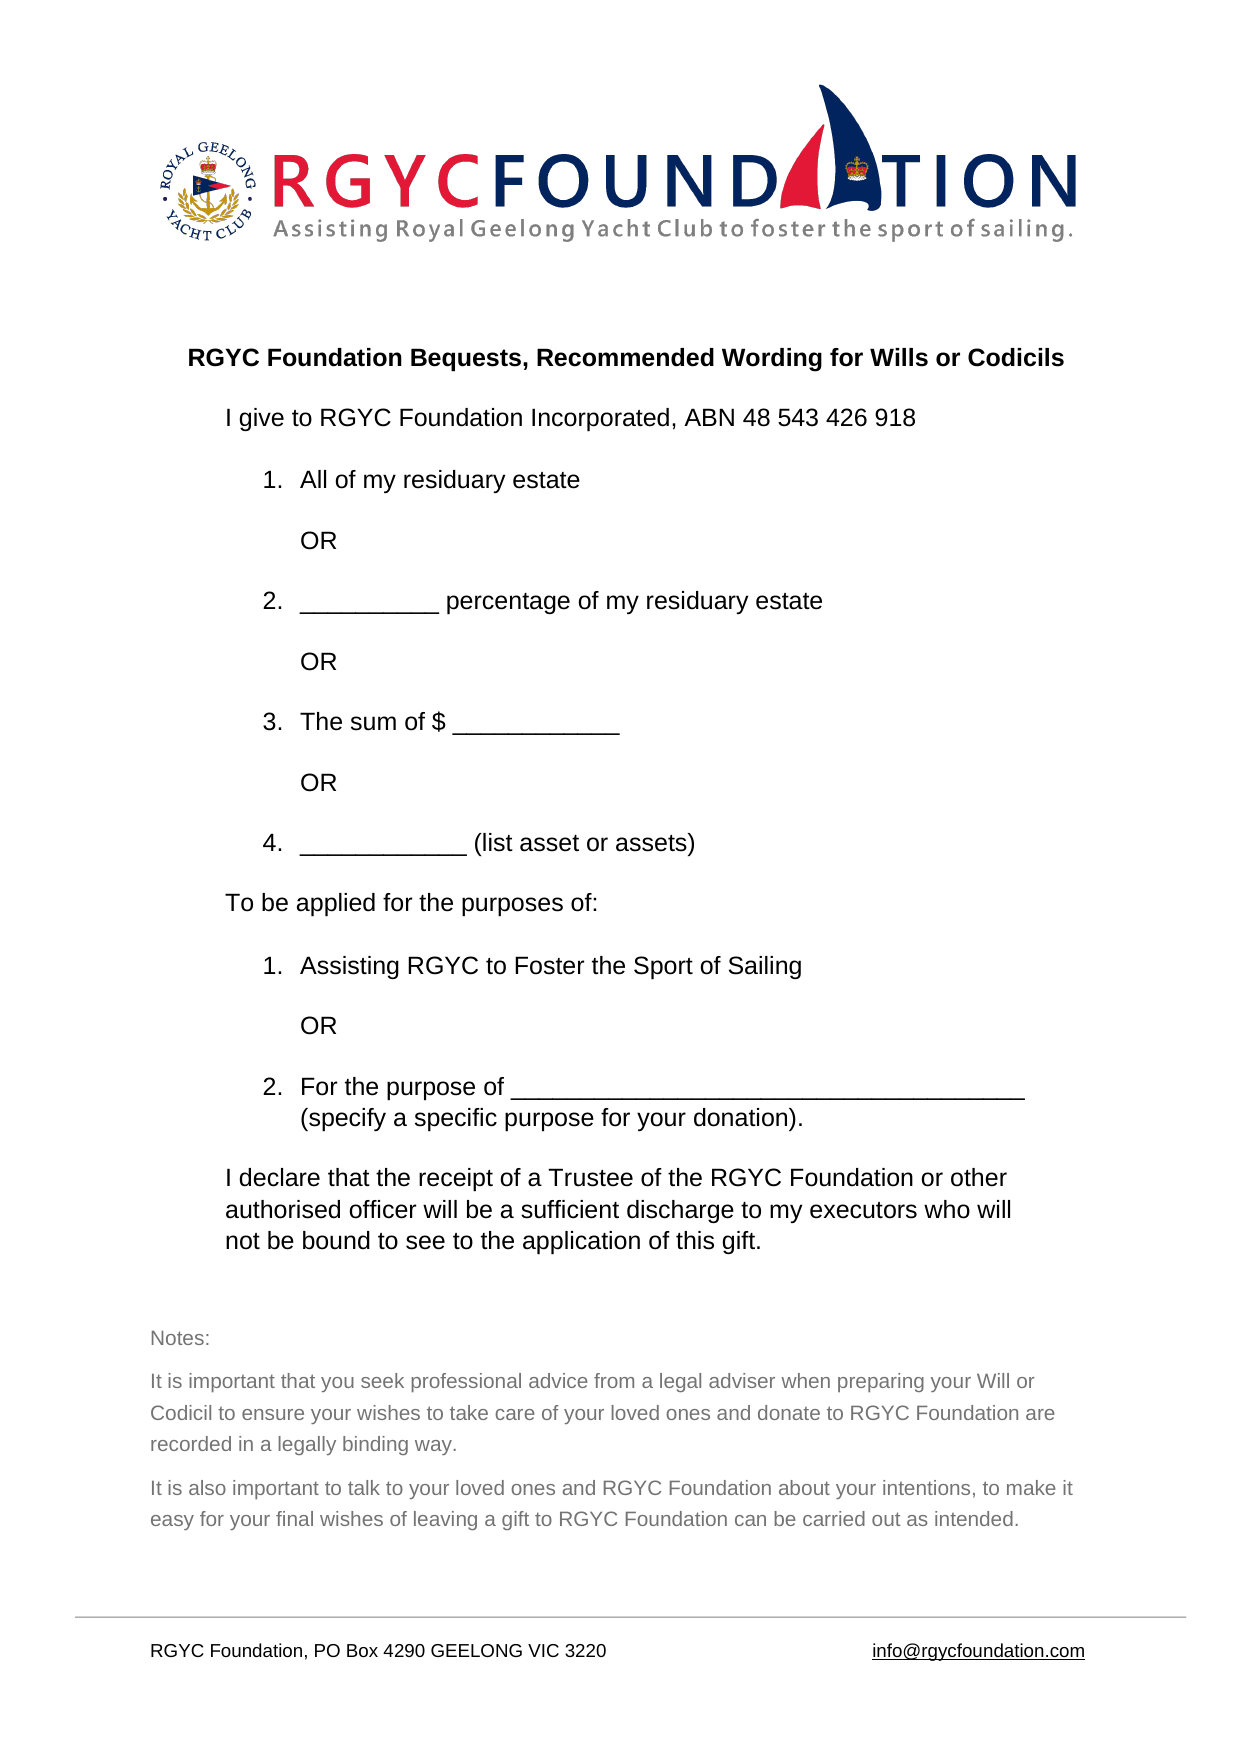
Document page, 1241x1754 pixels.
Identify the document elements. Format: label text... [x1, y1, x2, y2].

list __________ percentage of my residuary estate [262, 584, 1036, 615]
text I give to RGYC Foundation Incorporated, ABN 48 543 426 918 [225, 400, 1036, 432]
list All of my residuary estate [262, 463, 1036, 494]
picture [150, 73, 1091, 253]
text OR [300, 1009, 1036, 1040]
list The sum of $ ____________ [262, 704, 1036, 736]
text I declare that the receipt of a Trustee of the RGYC Foundation or other authorised officer will be a sufficient discharge to my executors who will not be bound to see to the application of this gift. [225, 1161, 1036, 1254]
text OR [300, 523, 1036, 554]
subtitle It is important that you seek professional advice from a legal adviser when preparing your Will or Codicil to ensure your wishes to take care of your loved ones and donate to RGYC Foundation are recorded in a legally binding way. [150, 1362, 1090, 1456]
text RGYC Foundation Bequests, Recommended Wording for Wills or Codicils [187, 340, 1090, 371]
subtitle It is also important to talk to your loved ones and RGYC Foundation about your intentions, to make it easy for your final wishes of leaving a gift to RGYC Foundation can be carried out as intended. [150, 1468, 1090, 1531]
list For the purpose of _____________________________________ (specify a specific purpose for your donation). [262, 1069, 1036, 1132]
subtitle Notes: [150, 1318, 1090, 1349]
list ____________ (list asset or assets) [262, 825, 1036, 857]
list Assisting RGYC to Foster the Sport of Sailing [262, 948, 1036, 979]
text To be applied for the purposes of: [225, 886, 1036, 917]
text OR [300, 765, 1036, 796]
text OR [300, 644, 1036, 675]
